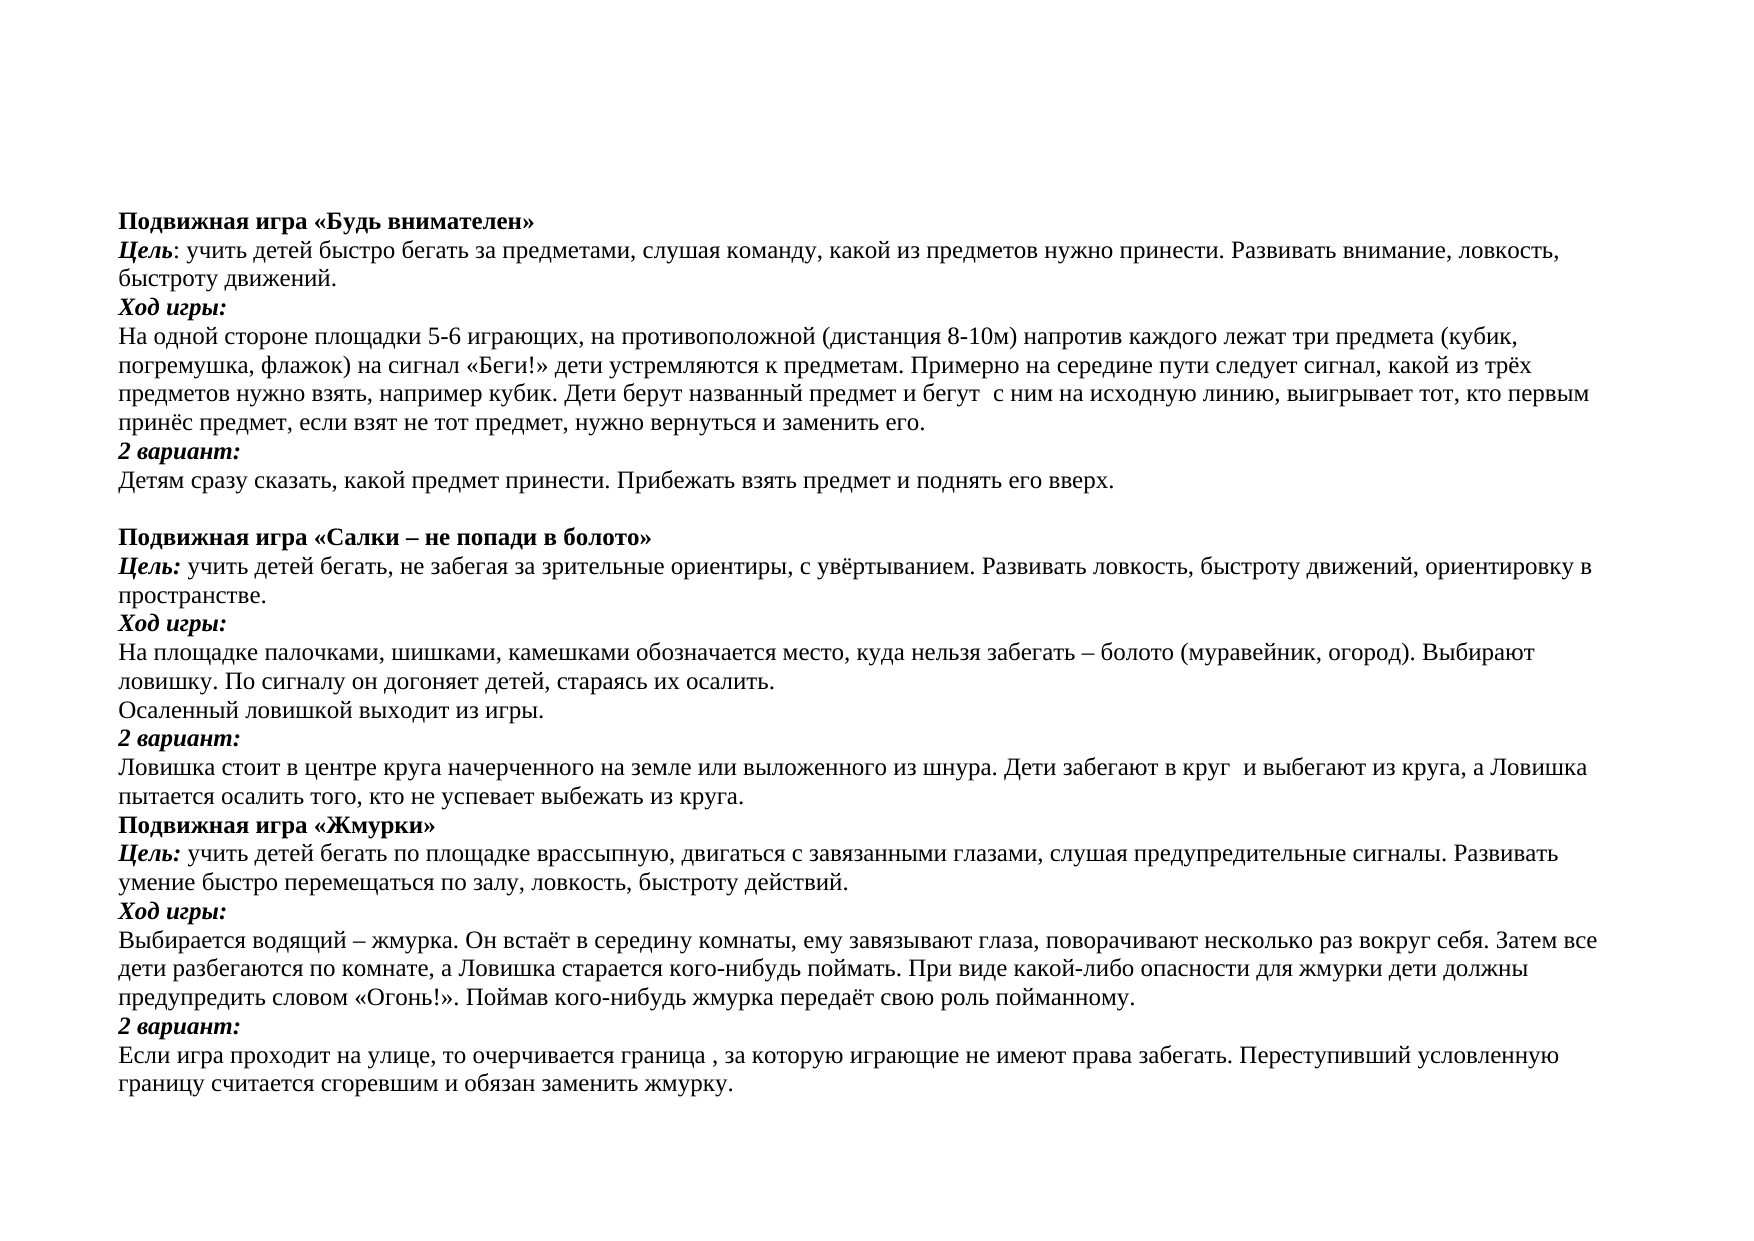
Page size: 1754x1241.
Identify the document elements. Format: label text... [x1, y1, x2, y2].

text Подвижная игра «Салки – не попади в болото» [118, 522, 1636, 551]
text На площадке палочками, шишками, камешками обозначается место, куда нельзя забегать – болото (муравейник, огород). Выбирают ловишку. По сигналу он догоняет детей, стараясь их осалить. [118, 637, 1636, 695]
text 2 вариант: [118, 1011, 1636, 1040]
text Детям сразу сказать, какой предмет принести. Прибежать взять предмет и поднять его вверх. [118, 465, 1636, 493]
text 2 вариант: [118, 436, 1636, 465]
text Ловишка стоит в центре круга начерченного на земле или выложенного из шнура. Дети забегают в круг и выбегают из круга, а Ловишка пытается осалить того, кто не успевает выбежать из круга. [118, 752, 1636, 810]
text Осаленный ловишкой выходит из игры. [118, 695, 1636, 723]
text Ход игры: [118, 292, 1636, 321]
text Цель: учить детей быстро бегать за предметами, слушая команду, какой из предметов нужно принести. Развивать внимание, ловкость, быстроту движений. [118, 235, 1636, 292]
text 2 вариант: [118, 723, 1636, 752]
text Ход игры: [118, 896, 1636, 925]
text Цель: учить детей бегать, не забегая за зрительные ориентиры, с увёртыванием. Развивать ловкость, быстроту движений, ориентировку в пространстве. [118, 551, 1636, 608]
text Подвижная игра «Жмурки» [118, 810, 1636, 838]
text Выбирается водящий – жмурка. Он встаёт в середину комнаты, ему завязывают глаза, поворачивают несколько раз вокруг себя. Затем все дети разбегаются по комнате, а Ловишка старается кого-нибудь поймать. При виде какой-либо опасности для жмурки дети должны предупредить словом «Огонь!». Поймав кого-нибудь жмурка передаёт свою роль пойманному. [118, 925, 1636, 1011]
text Подвижная игра «Будь внимателен» [118, 206, 1636, 235]
text Если игра проходит на улице, то очерчивается граница , за которую играющие не имеют права забегать. Переступивший условленную границу считается сгоревшим и обязан заменить жмурку. [118, 1040, 1636, 1097]
text Ход игры: [118, 608, 1636, 637]
text На одной стороне площадки 5-6 играющих, на противоположной (дистанция 8-10м) напротив каждого лежат три предмета (кубик, погремушка, флажок) на сигнал «Беги!» дети устремляются к предметам. Примерно на середине пути следует сигнал, какой из трёх предметов нужно взять, например кубик. Дети берут названный предмет и бегут с ним на исходную линию, выигрывает тот, кто первым принёс предмет, если взят не тот предмет, нужно вернуться и заменить его. [118, 321, 1636, 436]
text Цель: учить детей бегать по площадке врассыпную, двигаться с завязанными глазами, слушая предупредительные сигналы. Развивать умение быстро перемещаться по залу, ловкость, быстроту действий. [118, 838, 1636, 896]
